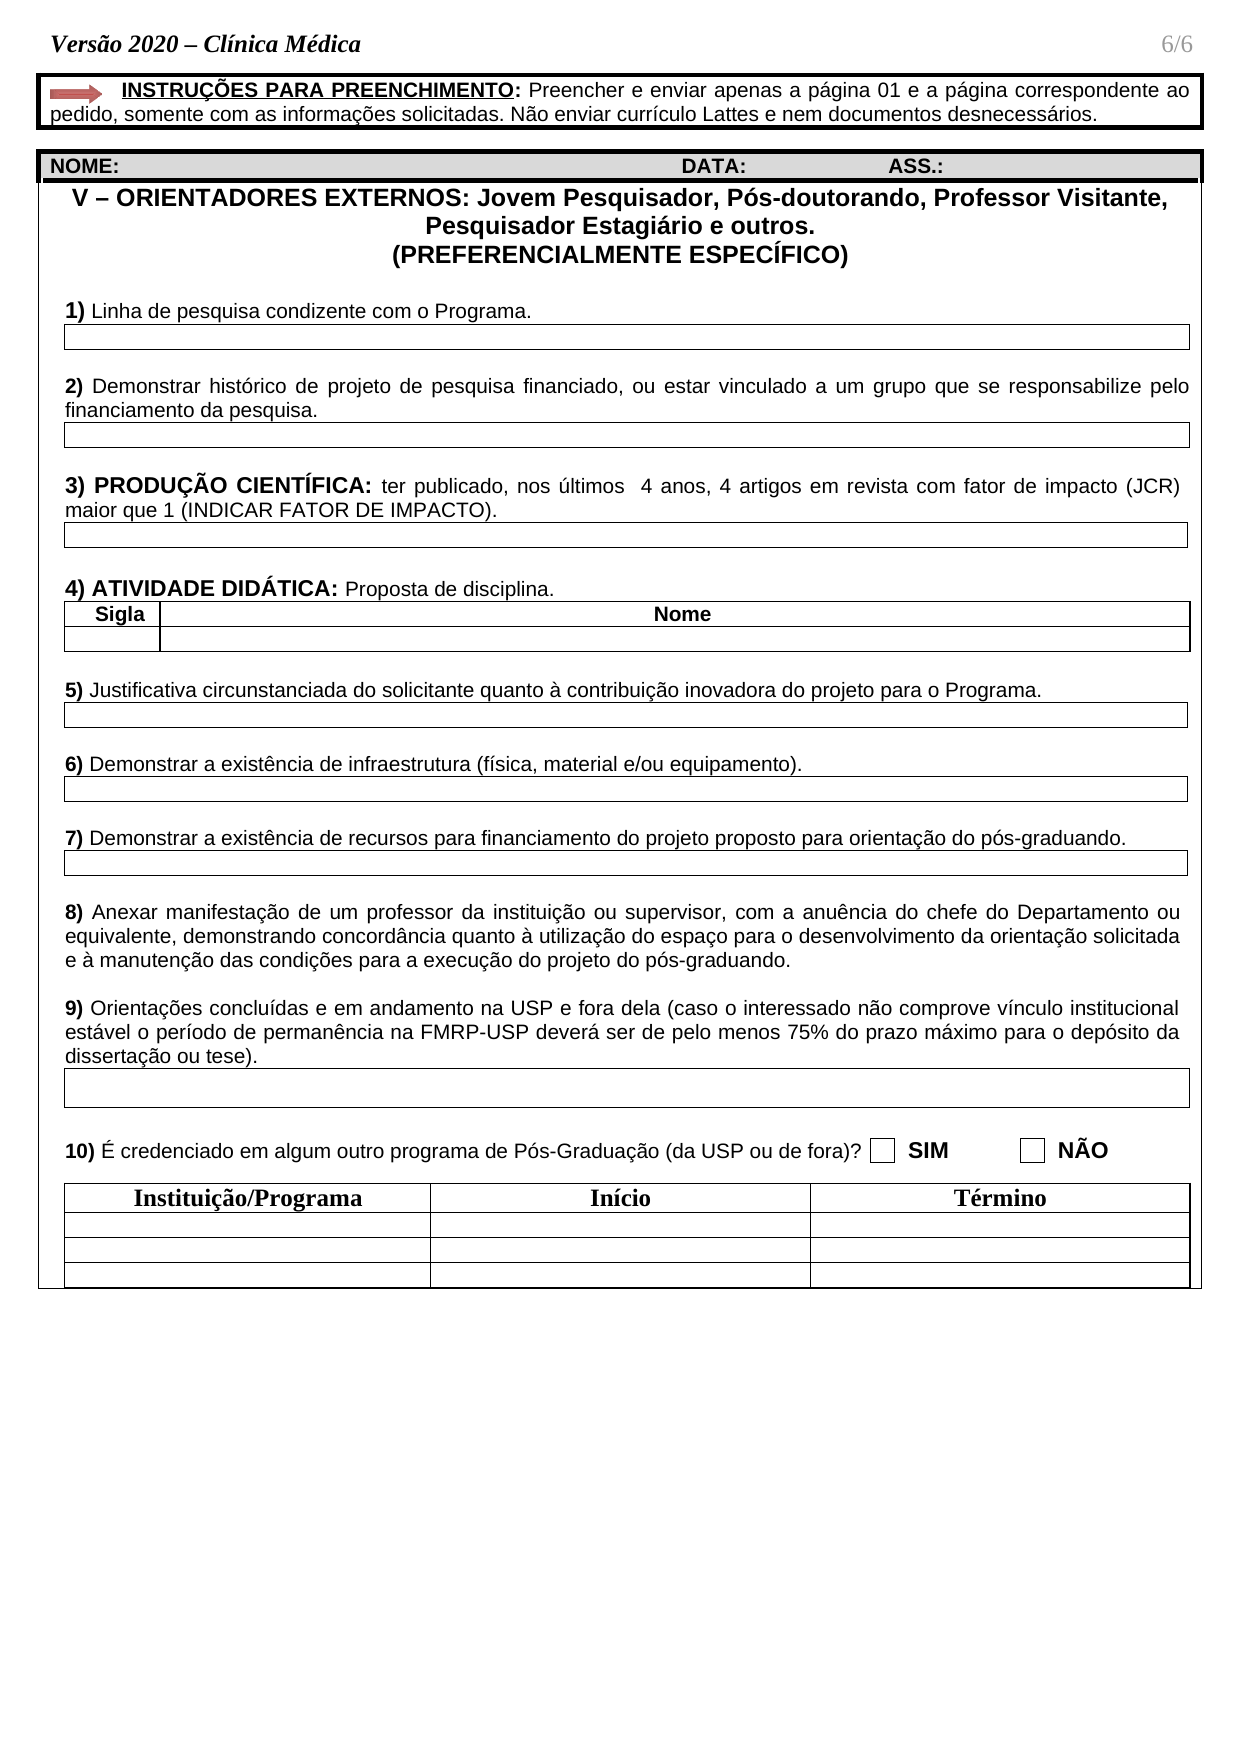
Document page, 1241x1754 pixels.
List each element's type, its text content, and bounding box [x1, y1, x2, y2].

table_cell V – ORIENTADORES EXTERNOS: Jovem Pesquisador, Pós-doutorando, Professor Visitante, Pesquisador Estagiário e outros. (PREFERENCIALMENTE ESPECÍFICO) 1) Linha de pesquisa condizente com o Programa. 2) Demonstrar histórico de projeto de pesquisa financiado, ou estar vinculado a um grupo que se responsabilize pelo financiamento da pesquisa. 3) PRODUÇÃO CIENTÍFICA: ter publicado, nos últimos 4 anos, 4 artigos em revista com fator de impacto (JCR) maior que 1 (INDICAR FATOR DE IMPACTO). 4) ATIVIDADE DIDÁTICA: Proposta de disciplina. 5) Justificativa circunstanciada do solicitante quanto à contribuição inovadora do projeto para o Programa. 6) Demonstrar a existência de infraestrutura (física, material e/ou equipamento). 7) Demonstrar a existência de recursos para financiamento do projeto proposto para orientação do pós-graduando. 8) Anexar manifestação de um professor da instituição ou supervisor, com a anuência do chefe do Departamento ou equivalente, demonstrando concordância quanto à utilização do espaço para o desenvolvimento da orientação solicitada e à manutenção das condições para a execução do projeto do pós-graduando. 9) Orientações concluídas e em andamento na USP e fora dela (caso o interessado não comprove vínculo institucional estável o período de permanência na FMRP-USP deverá ser de pelo menos 75% do prazo máximo para o depósito da dissertação ou tese). 10) É credenciado em algum outro programa de Pós-Graduação (da USP ou de fora)? SIM NÃO [39, 178, 1201, 1288]
table_header INSTRUÇÕES PARA PREENCHIMENTO: Preencher e enviar apenas a página 01 e a página correspondente ao pedido, somente com as informações solicitadas. Não enviar currículo Lattes e nem documentos desnecessários. [41, 77, 1200, 125]
table_header ASS.: [877, 154, 1200, 178]
table_header NOME: [41, 154, 670, 178]
table_header DATA: [670, 154, 877, 178]
